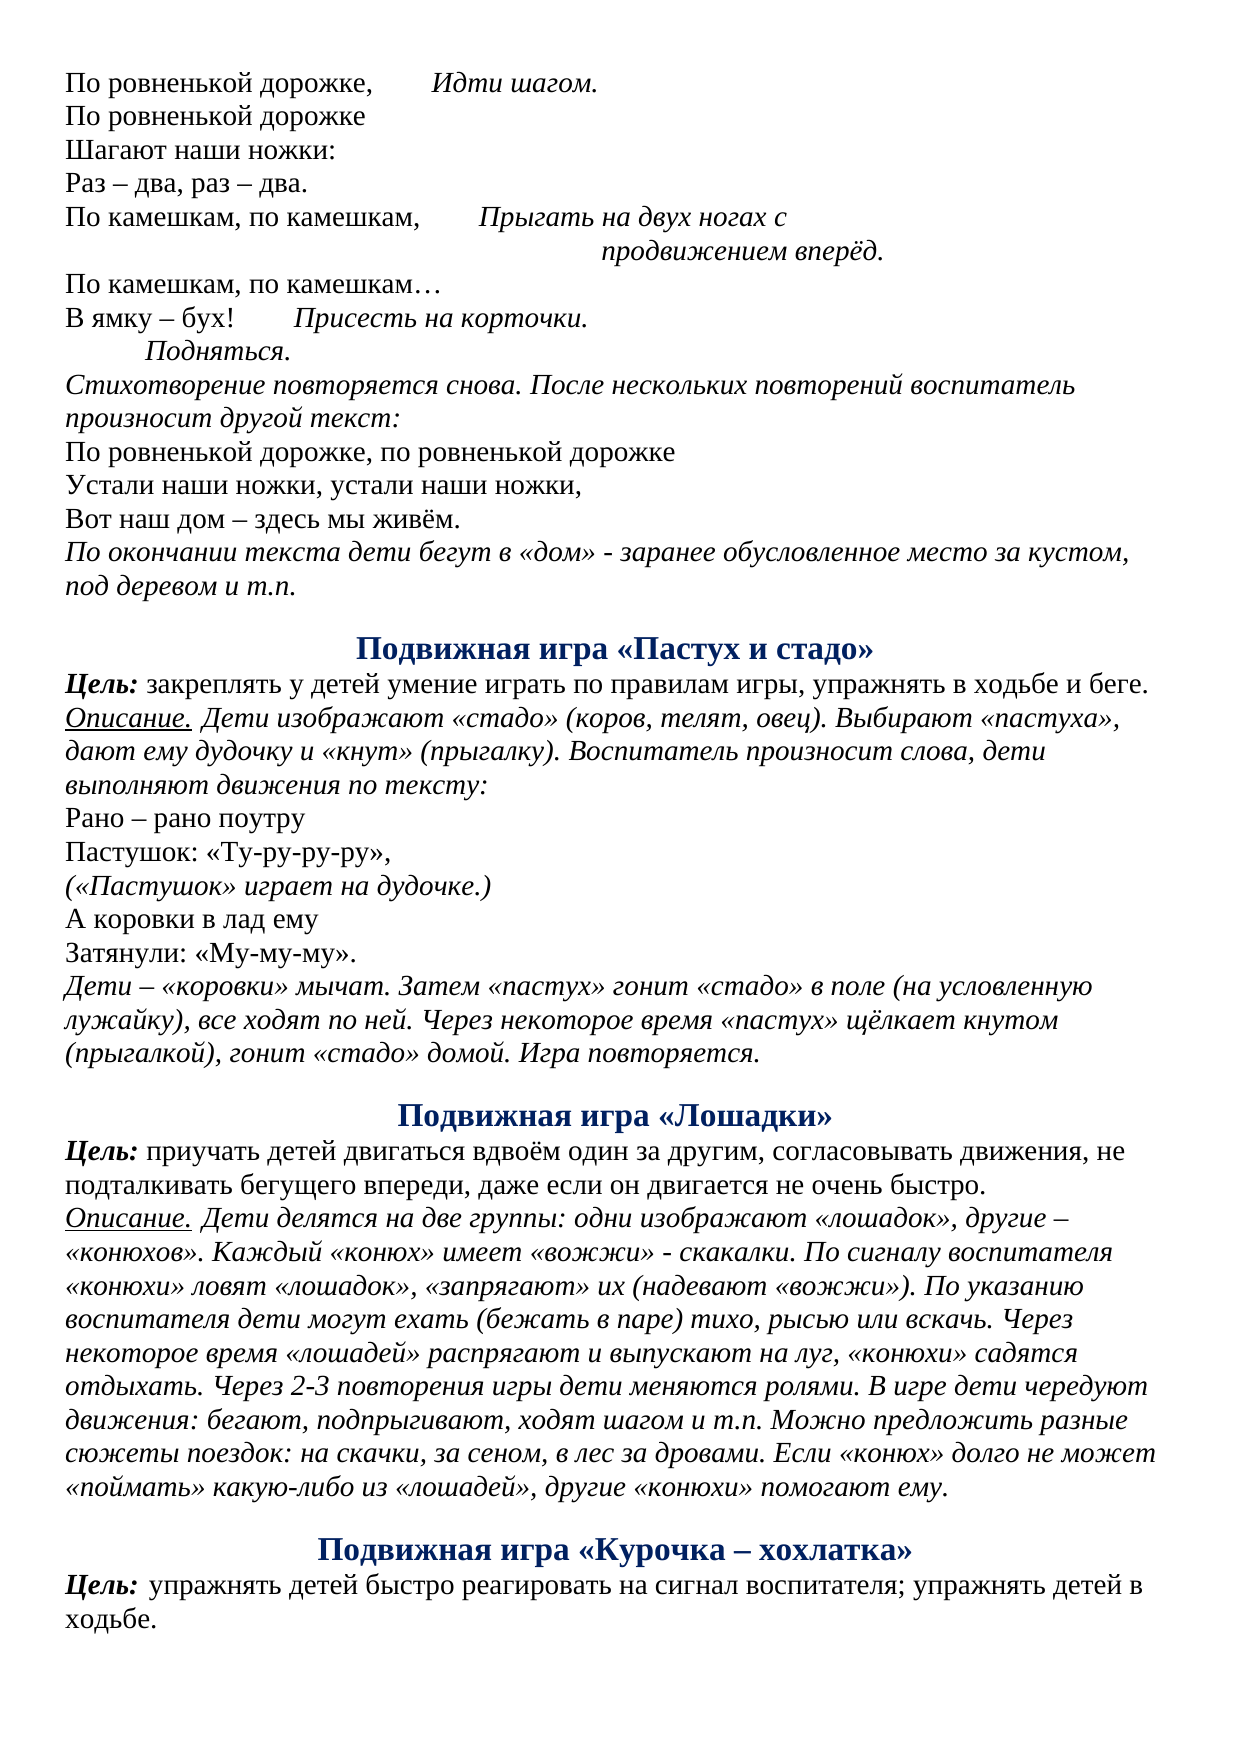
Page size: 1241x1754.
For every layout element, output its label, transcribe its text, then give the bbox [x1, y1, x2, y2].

text По камешкам, по камешкам… [65, 266, 1165, 300]
text Вот наш дом – здесь мы живём. [65, 501, 1165, 534]
text Подняться. [65, 333, 1165, 367]
text Пастушок: «Ту-ру-ру-ру», [65, 834, 1165, 868]
text А коровки в лад ему [65, 901, 1165, 935]
text Подвижная игра «Лошадки» [65, 1095, 1165, 1133]
text По окончании текста дети бегут в «дом» - заранее обусловленное место за кустом, под деревом и т.п. [65, 534, 1165, 602]
text Рано – рано поутру [65, 801, 1165, 834]
text По камешкам, по камешкам, Прыгать на двух ногах с [65, 199, 1165, 233]
text Описание. Дети делятся на две группы: одни изображают «лошадок», другие – «конюхов». Каждый «конюх» имеет «вожжи» - скакалки. По сигналу воспитателя «конюхи» ловят «лошадок», «запрягают» их (надевают «вожжи»). По указанию воспитателя дети могут ехать (бежать в паре) тихо, рысью или вскачь. Через некоторое время «лошадей» распрягают и выпускают на луг, «конюхи» садятся отдыхать. Через 2-3 повторения игры дети меняются ролями. В игре дети чередуют движения: бегают, подпрыгивают, ходят шагом и т.п. Можно предложить разные сюжеты поездок: на скачки, за сеном, в лес за дровами. Если «конюх» долго не может «поймать» какую-либо из «лошадей», другие «конюхи» помогают ему. [65, 1201, 1165, 1502]
text Описание. Дети изображают «стадо» (коров, телят, овец). Выбирают «пастуха», дают ему дудочку и «кнут» (прыгалку). Воспитатель произносит слова, дети выполняют движения по тексту: [65, 700, 1165, 801]
text Дети – «коровки» мычат. Затем «пастух» гонит «стадо» в поле (на условленную лужайку), все ходят по ней. Через некоторое время «пастух» щёлкает кнутом (прыгалкой), гонит «стадо» домой. Игра повторяется. [65, 968, 1165, 1069]
text Цель: упражнять детей быстро реагировать на сигнал воспитателя; упражнять детей в ходьбе. [65, 1567, 1165, 1634]
text Затянули: «Му-му-му». [65, 935, 1165, 968]
text По ровненькой дорожке, Идти шагом. [65, 65, 1165, 98]
text Шагают наши ножки: [65, 132, 1165, 166]
text Стихотворение повторяется снова. После нескольких повторений воспитатель произносит другой текст: [65, 367, 1165, 434]
text По ровненькой дорожке, по ровненькой дорожке [65, 434, 1165, 467]
text Подвижная игра «Курочка – хохлатка» [65, 1529, 1165, 1567]
text («Пастушок» играет на дудочке.) [65, 868, 1165, 901]
text В ямку – бух! Присесть на корточки. [65, 300, 1165, 333]
text Устали наши ножки, устали наши ножки, [65, 467, 1165, 501]
text Раз – два, раз – два. [65, 166, 1165, 199]
text Цель: закреплять у детей умение играть по правилам игры, упражнять в ходьбе и беге. [65, 666, 1165, 700]
text Цель: приучать детей двигаться вдвоём один за другим, согласовывать движения, не подталкивать бегущего впереди, даже если он двигается не очень быстро. [65, 1133, 1165, 1201]
text Подвижная игра «Пастух и стадо» [65, 628, 1165, 666]
text продвижением вперёд. [65, 233, 1165, 266]
text По ровненькой дорожке [65, 98, 1165, 132]
